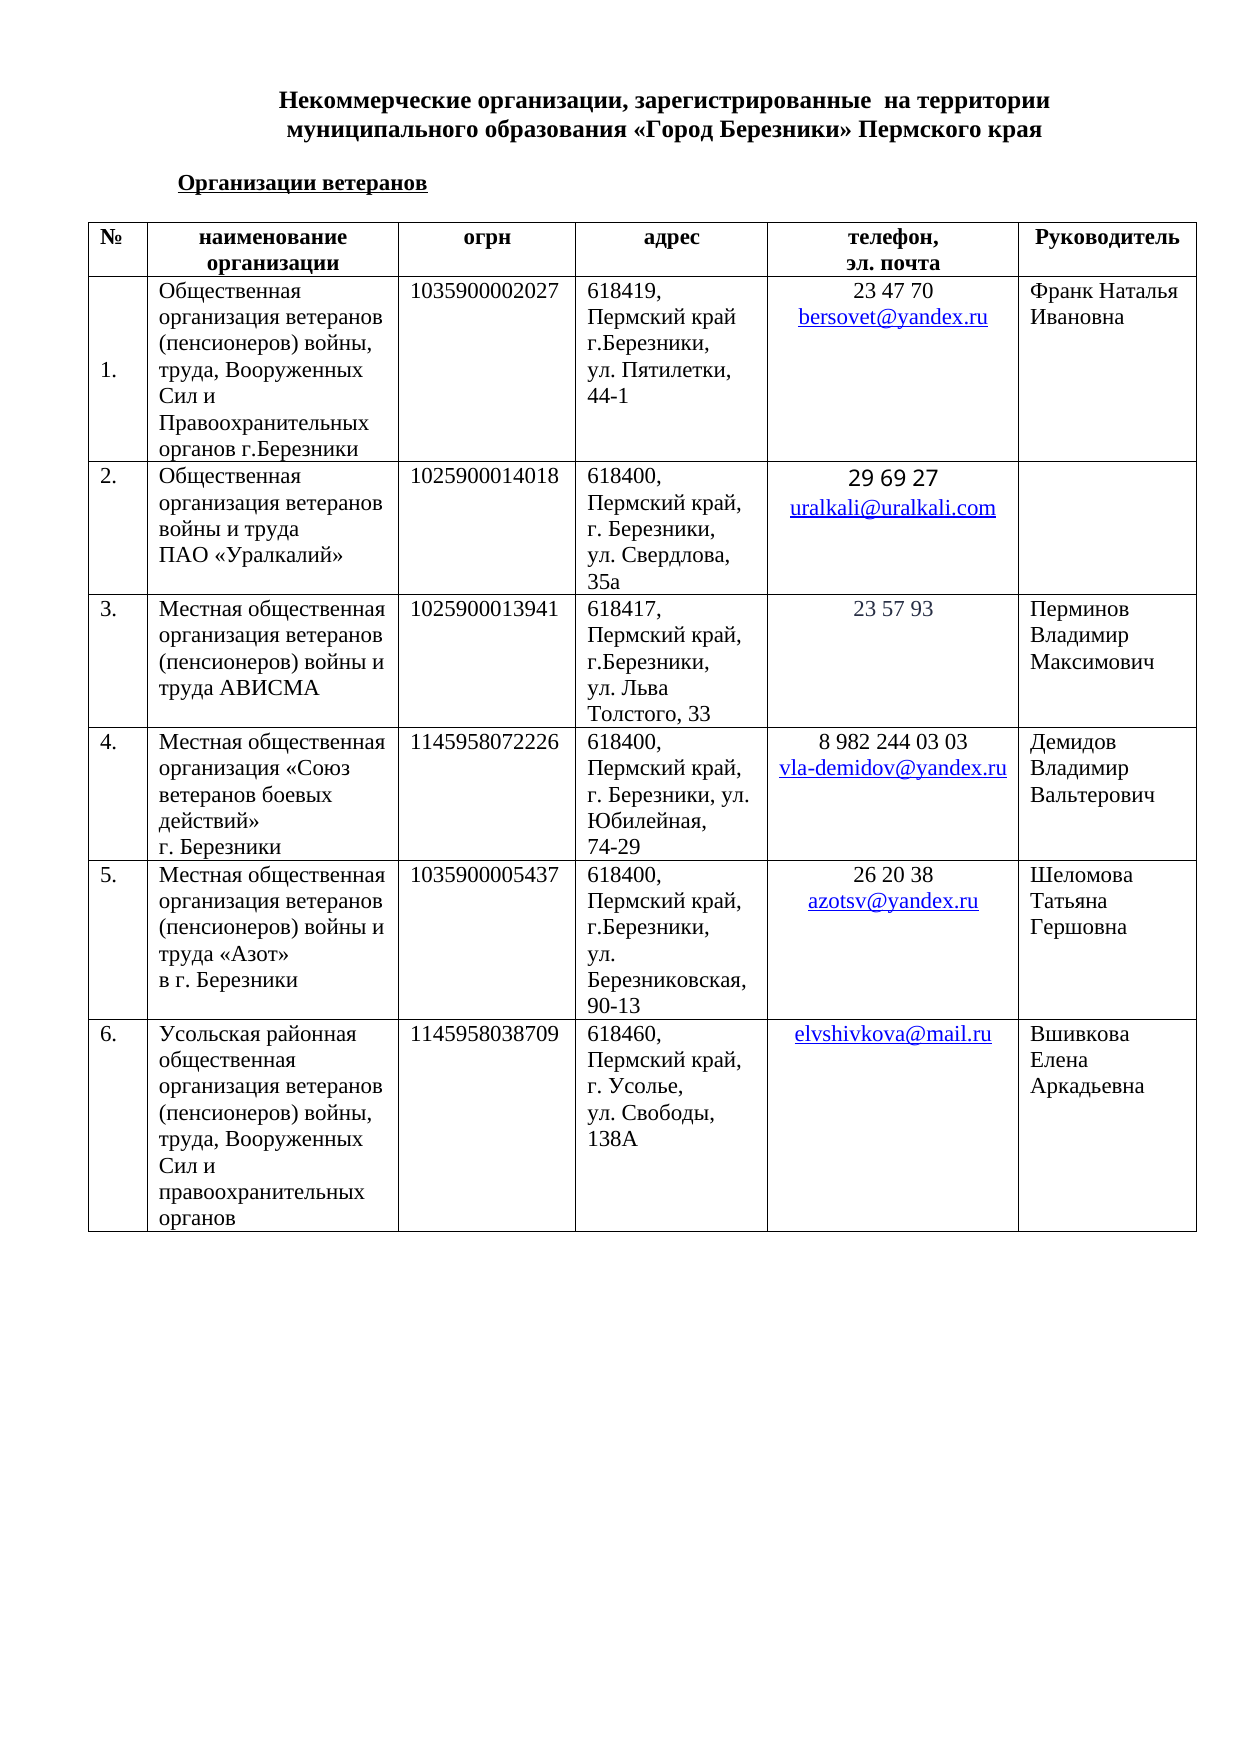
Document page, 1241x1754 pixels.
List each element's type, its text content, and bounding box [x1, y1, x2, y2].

table_cell 23 57 93 [768, 595, 1018, 727]
table_cell 1035900002027 [399, 277, 575, 461]
table_cell 1. [89, 277, 147, 461]
table_cell Усольская районная общественная организация ветеранов (пенсионеров) войны, труда, Вооруженных Сил и правоохранительных органов [148, 1020, 398, 1231]
table_cell 3. [89, 595, 147, 727]
table_cell 618417, Пермский край, г.Березники, ул. Льва Толстого, 33 [576, 595, 767, 727]
table_cell Местная общественная организация ветеранов (пенсионеров) войны и труда «Азот» в г. Березники [148, 861, 398, 1019]
text Некоммерческие организации, зарегистрированные на территории [177, 85, 1152, 114]
table_cell 618400, Пермский край, г. Березники, ул. Юбилейная, 74-29 [576, 728, 767, 860]
table_cell Местная общественная организация ветеранов (пенсионеров) войны и труда АВИСМА [148, 595, 398, 727]
table_header наименование организации [148, 223, 398, 276]
table_cell 618419, Пермский край г.Березники, ул. Пятилетки, 44-1 [576, 277, 767, 461]
table_header телефон, эл. почта [768, 223, 1018, 276]
table_cell 2. [89, 462, 147, 594]
table_cell 1035900005437 [399, 861, 575, 1019]
text Организации ветеранов [177, 169, 1152, 196]
table_cell 618400, Пермский край, г. Березники, ул. Свердлова, 35а [576, 462, 767, 594]
table_cell 1025900014018 [399, 462, 575, 594]
table_header адрес [576, 223, 767, 276]
table_cell Вшивкова Елена Аркадьевна [1019, 1020, 1196, 1231]
table_header № [89, 223, 147, 276]
table_cell 1025900013941 [399, 595, 575, 727]
table_cell Общественная организация ветеранов (пенсионеров) войны, труда, Вооруженных Сил и Правоохранительных органов г.Березники [148, 277, 398, 461]
table_cell Перминов Владимир Максимович [1019, 595, 1196, 727]
table_cell Шеломова Татьяна Гершовна [1019, 861, 1196, 1019]
table_cell 1145958038709 [399, 1020, 575, 1231]
table_cell 4. [89, 728, 147, 860]
table_cell 618400, Пермский край, г.Березники, ул. Березниковская, 90-13 [576, 861, 767, 1019]
table_cell elvshivkova@mail.ru [768, 1020, 1018, 1231]
table_cell 1145958072226 [399, 728, 575, 860]
table_cell 26 20 38 azotsv@yandex.ru [768, 861, 1018, 1019]
table_cell 8 982 244 03 03 vla-demidov@yandex.ru [768, 728, 1018, 860]
table_header огрн [399, 223, 575, 276]
table_cell 6. [89, 1020, 147, 1231]
table_cell Франк Наталья Ивановна [1019, 277, 1196, 461]
table_cell 29 69 27 uralkali@uralkali.com [768, 462, 1018, 594]
text муниципального образования «Город Березники» Пермского края [177, 114, 1152, 143]
table_cell 5. [89, 861, 147, 1019]
table_cell [1019, 462, 1196, 594]
table_cell Общественная организация ветеранов войны и труда ПАО «Уралкалий» [148, 462, 398, 594]
table_cell 23 47 70 bersovet@yandex.ru [768, 277, 1018, 461]
table_cell Местная общественная организация «Союз ветеранов боевых действий» г. Березники [148, 728, 398, 860]
table_cell Демидов Владимир Вальтерович [1019, 728, 1196, 860]
table_header Руководитель [1019, 223, 1196, 276]
table_cell 618460, Пермский край, г. Усолье, ул. Свободы, 138А [576, 1020, 767, 1231]
